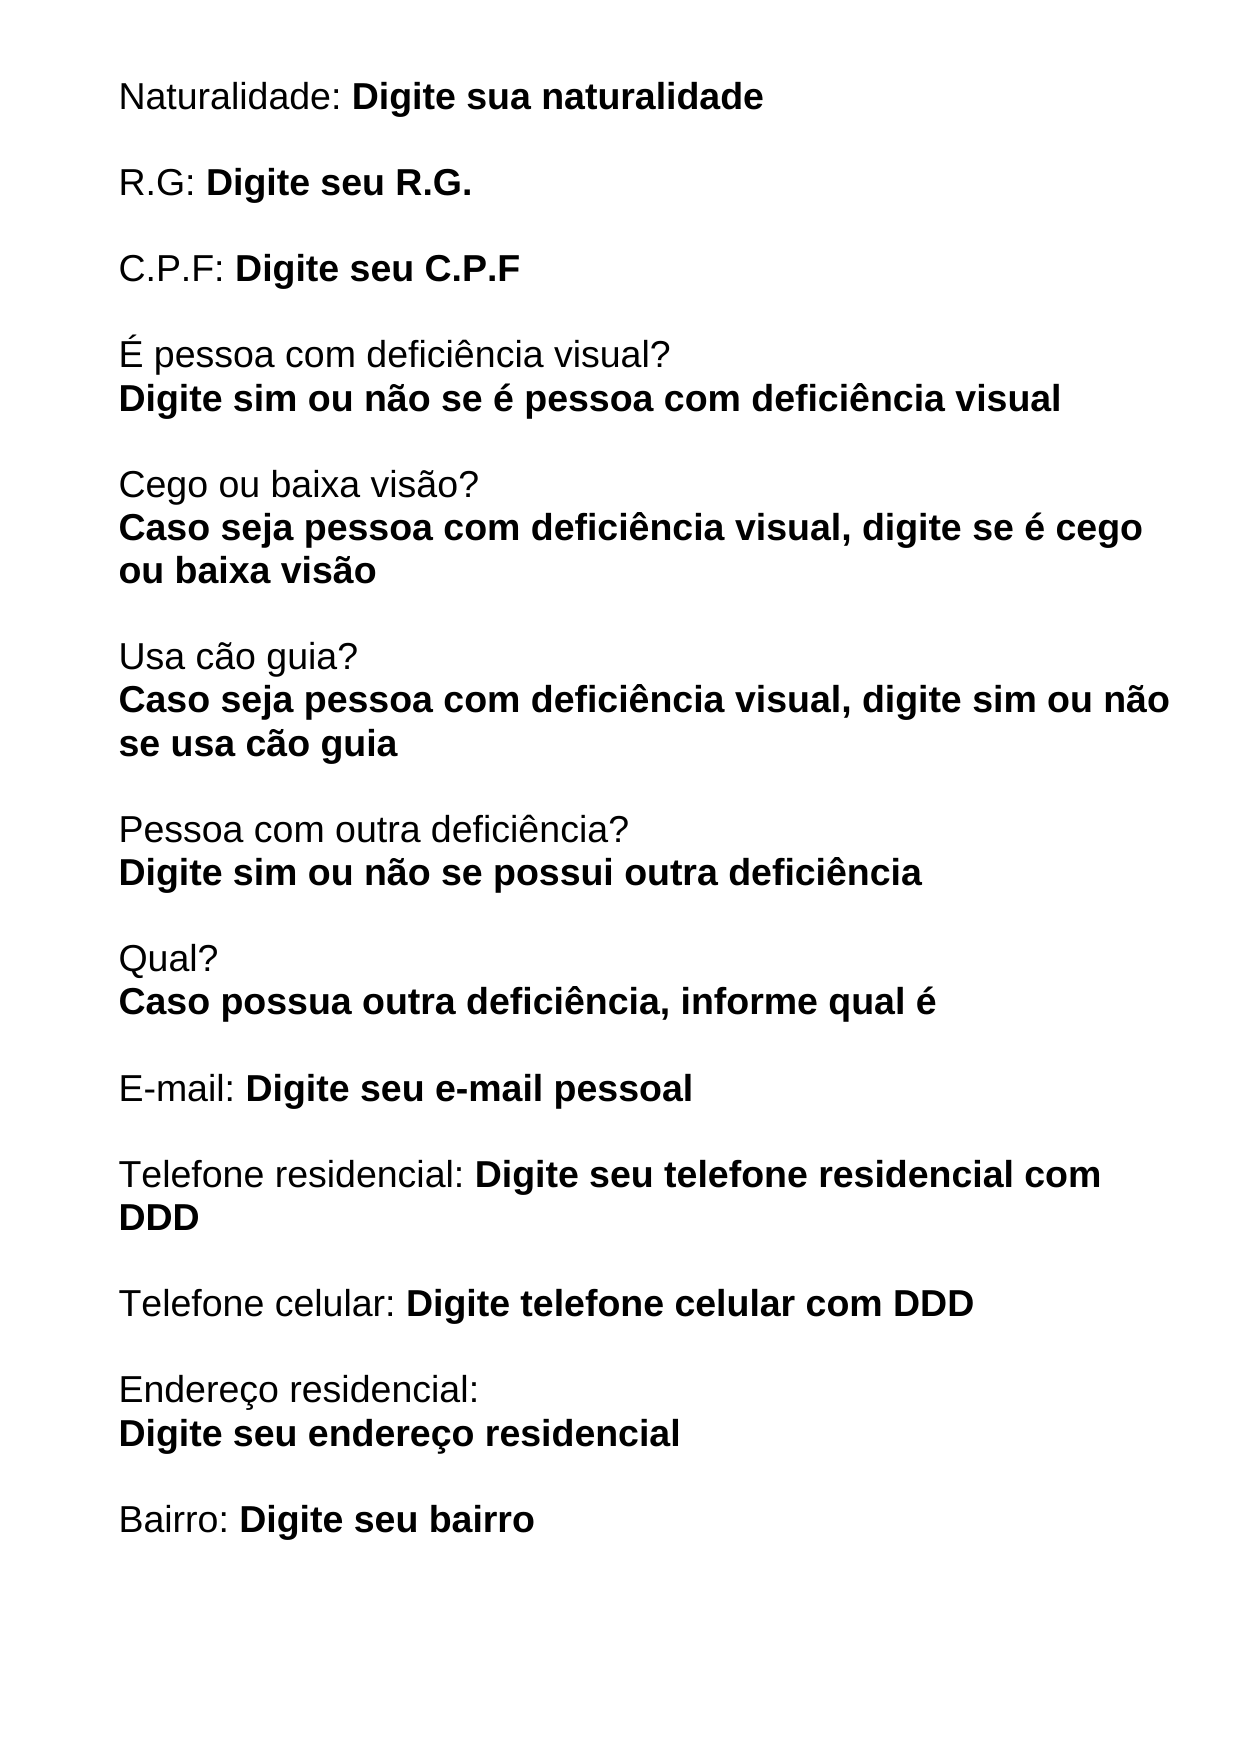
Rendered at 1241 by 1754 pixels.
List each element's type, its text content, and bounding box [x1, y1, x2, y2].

text E-mail: [118, 1066, 1181, 1109]
text Usa cão guia? [118, 634, 1181, 678]
text R.G: [118, 160, 1181, 203]
text Bairro: [118, 1497, 1181, 1540]
text Pessoa com outra deficiência? [118, 807, 1181, 850]
text Qual? [118, 936, 1181, 979]
text Endereço residencial: [118, 1368, 1181, 1411]
text É pessoa com deficiência visual? [118, 333, 1181, 376]
text Telefone residencial: [118, 1152, 1181, 1238]
text Naturalidade: [118, 74, 1181, 117]
text Cego ou baixa visão? [118, 462, 1181, 505]
text Telefone celular: [118, 1281, 1181, 1324]
text C.P.F: [118, 246, 1181, 289]
